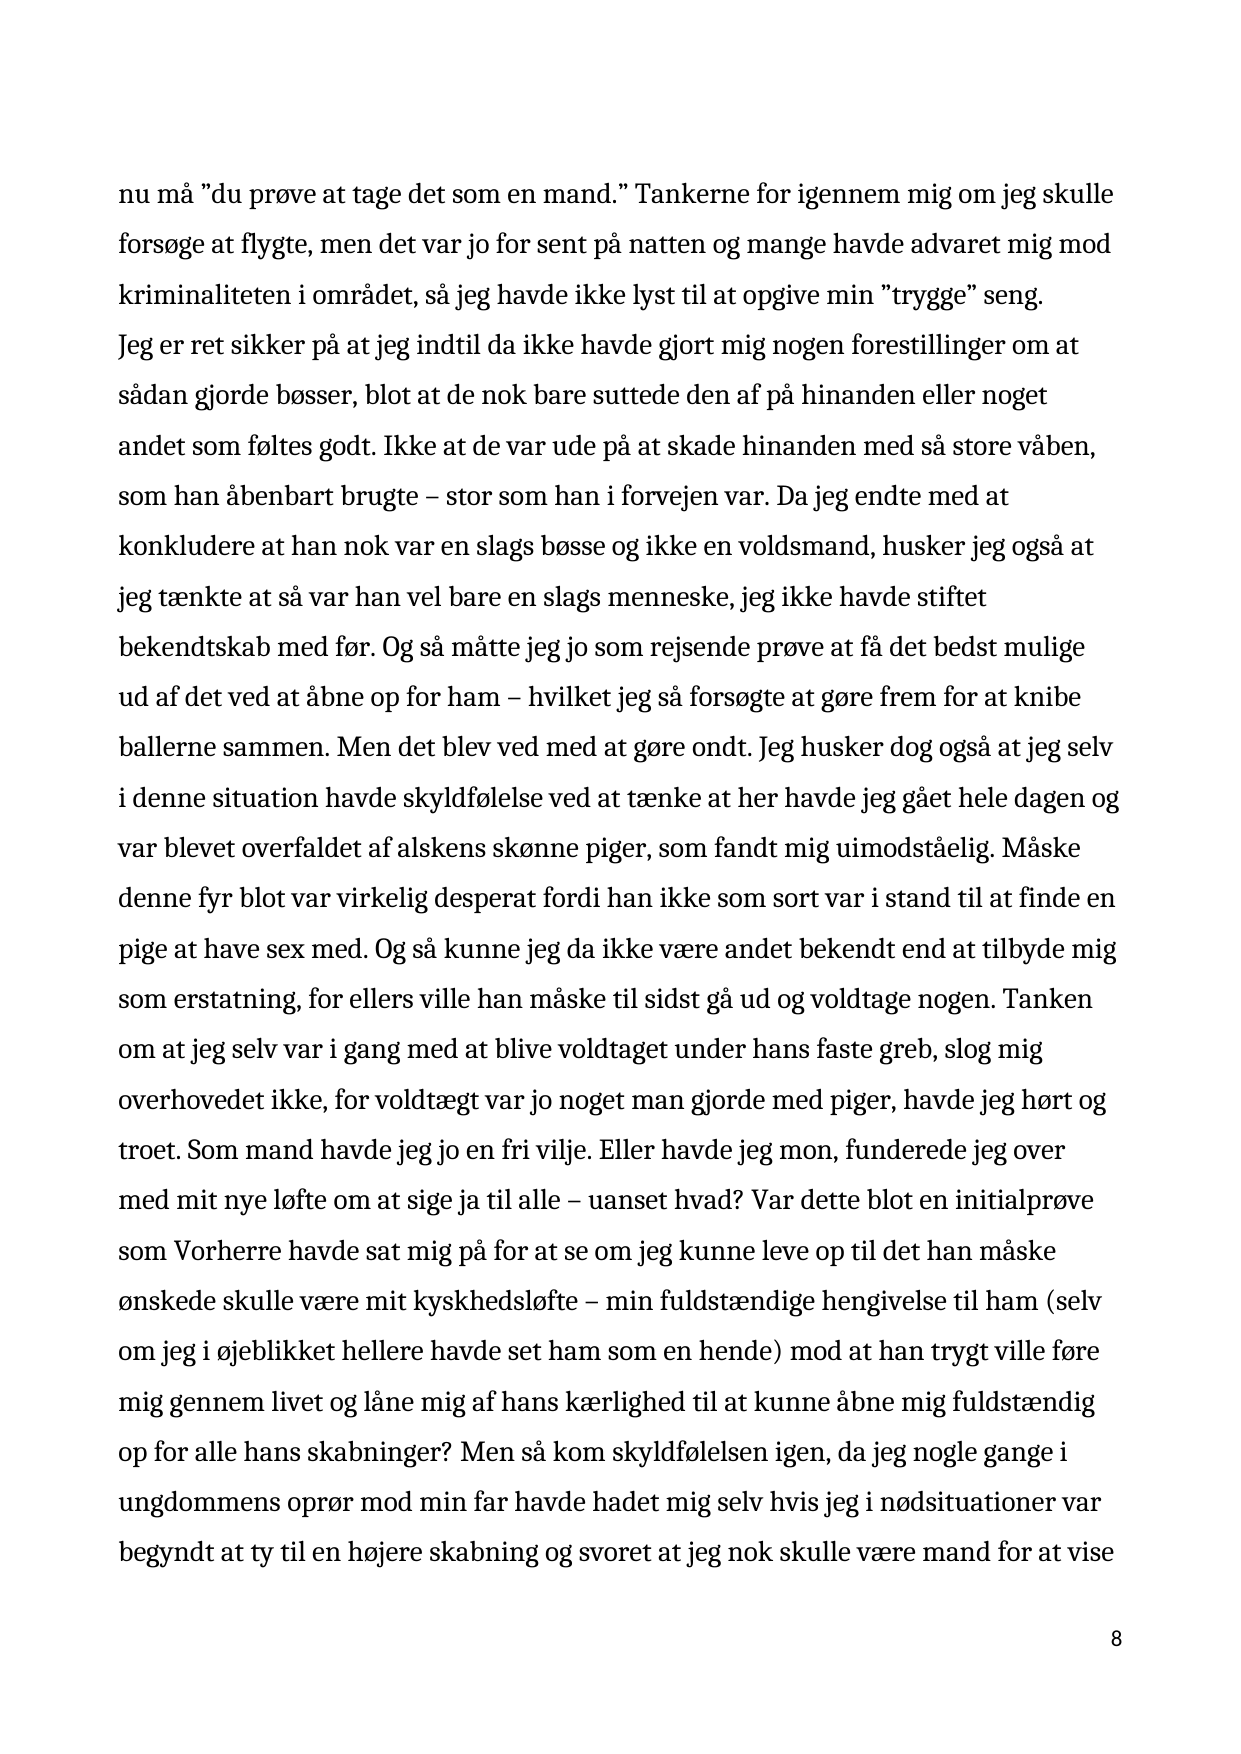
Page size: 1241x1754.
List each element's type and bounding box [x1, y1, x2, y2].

text [118, 177, 1122, 1569]
